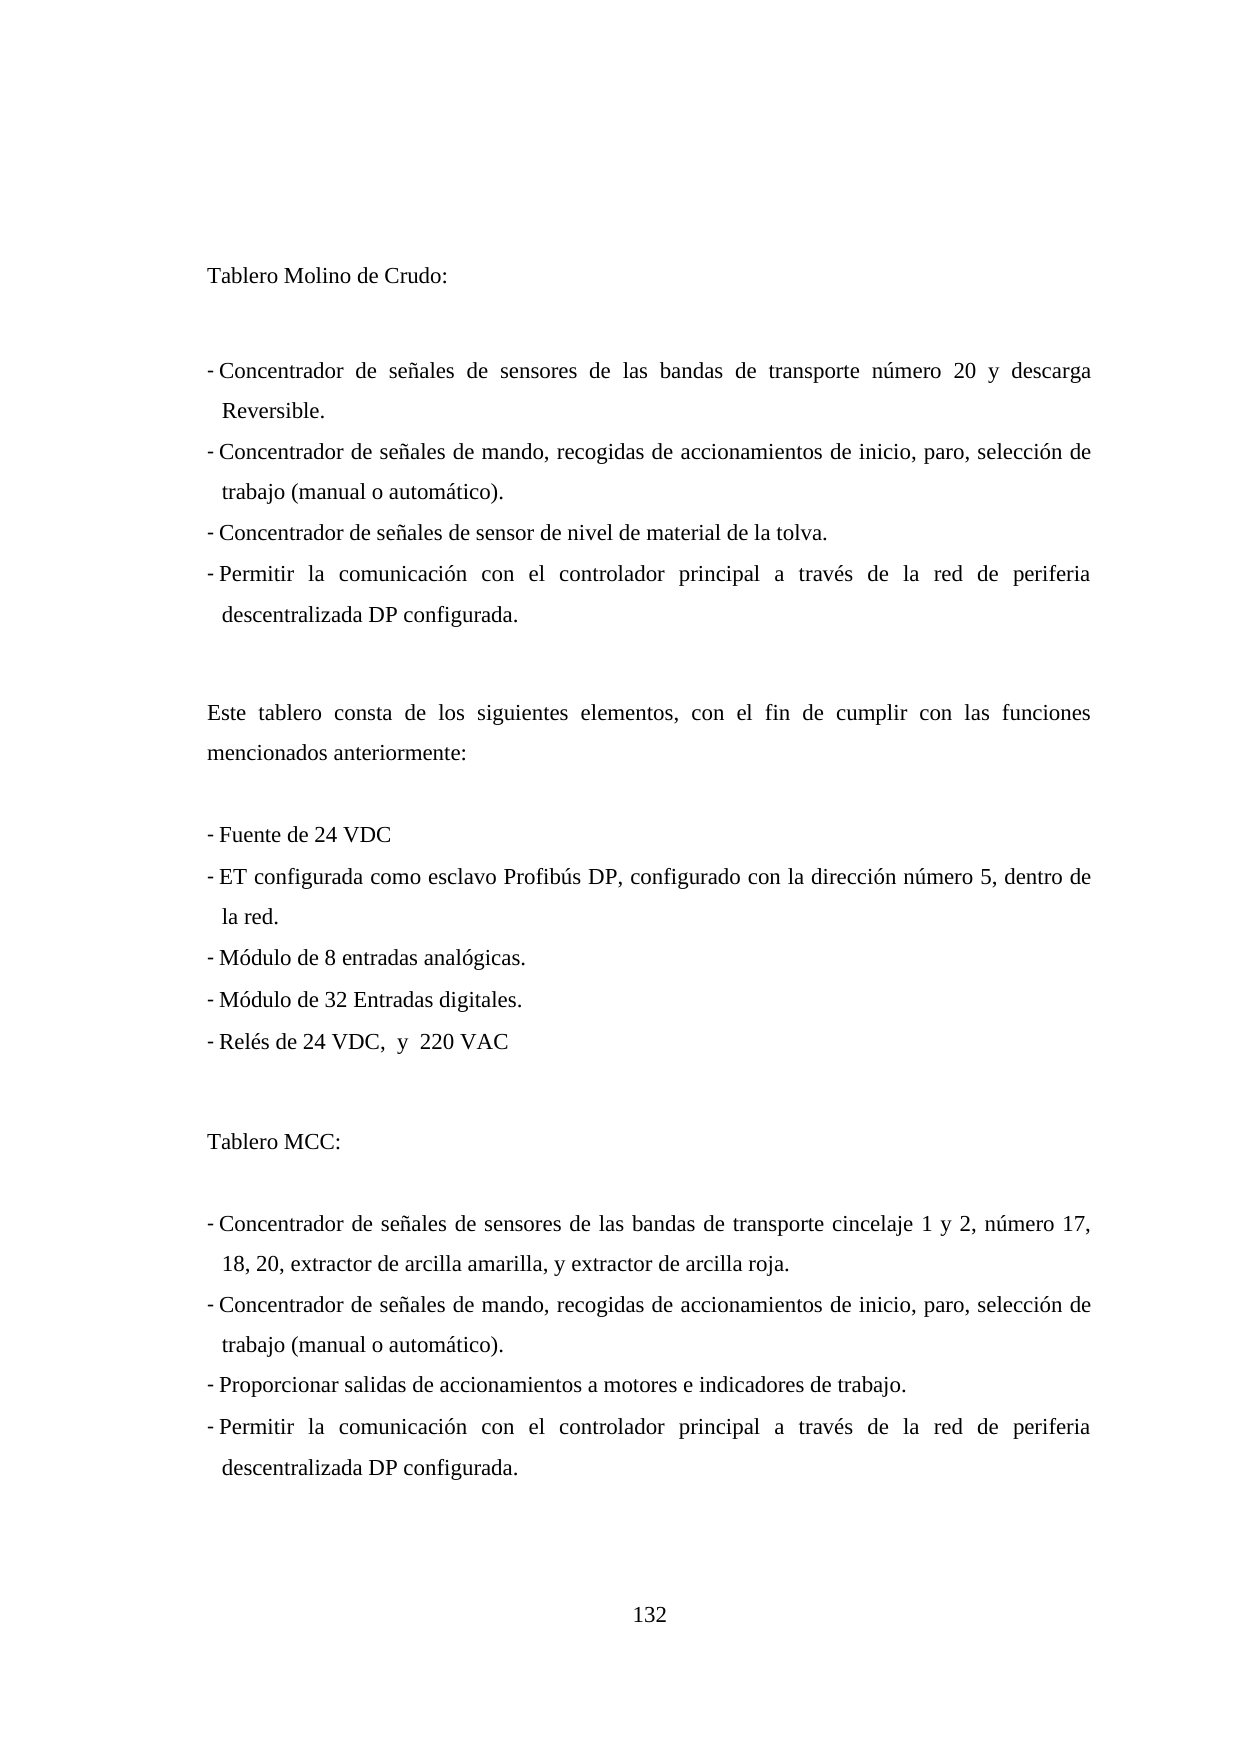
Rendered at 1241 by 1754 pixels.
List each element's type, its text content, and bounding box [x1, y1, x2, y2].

text Este tablero consta de los siguientes elementos, con el fin de cumplir con las funciones mencionados anteriormente: [207, 699, 1093, 765]
list Concentrador de señales de mando, recogidas de accionamientos de inicio, paro, selección de trabajo (manual o automático). [207, 1290, 1093, 1357]
list Concentrador de señales de sensores de las bandas de transporte número 20 y descarga Reversible. [207, 356, 1093, 424]
list Relés de 24 VDC, y 220 VAC [207, 1027, 1093, 1055]
list ET configurada como esclavo Profibús DP, configurado con la dirección número 5, dentro de la red. [207, 862, 1093, 930]
list Fuente de 24 VDC [207, 820, 1093, 848]
list Módulo de 32 Entradas digitales. [207, 985, 1093, 1013]
text Tablero MCC: [207, 1128, 1093, 1154]
list Módulo de 8 entradas analógicas. [207, 943, 1093, 971]
list Permitir la comunicación con el controlador principal a través de la red de periferia descentralizada DP configurada. [207, 559, 1093, 627]
list Concentrador de señales de sensores de las bandas de transporte cincelaje 1 y 2, número 17, 18, 20, extractor de arcilla amarilla, y extractor de arcilla roja. [207, 1209, 1093, 1277]
list Concentrador de señales de sensor de nivel de material de la tolva. [207, 518, 1093, 546]
text Tablero Molino de Crudo: [207, 262, 1093, 288]
list Proporcionar salidas de accionamientos a motores e indicadores de trabajo. [207, 1371, 1093, 1398]
list Concentrador de señales de mando, recogidas de accionamientos de inicio, paro, selección de trabajo (manual o automático). [207, 437, 1093, 504]
list Permitir la comunicación con el controlador principal a través de la red de periferia descentralizada DP configurada. [207, 1412, 1093, 1480]
